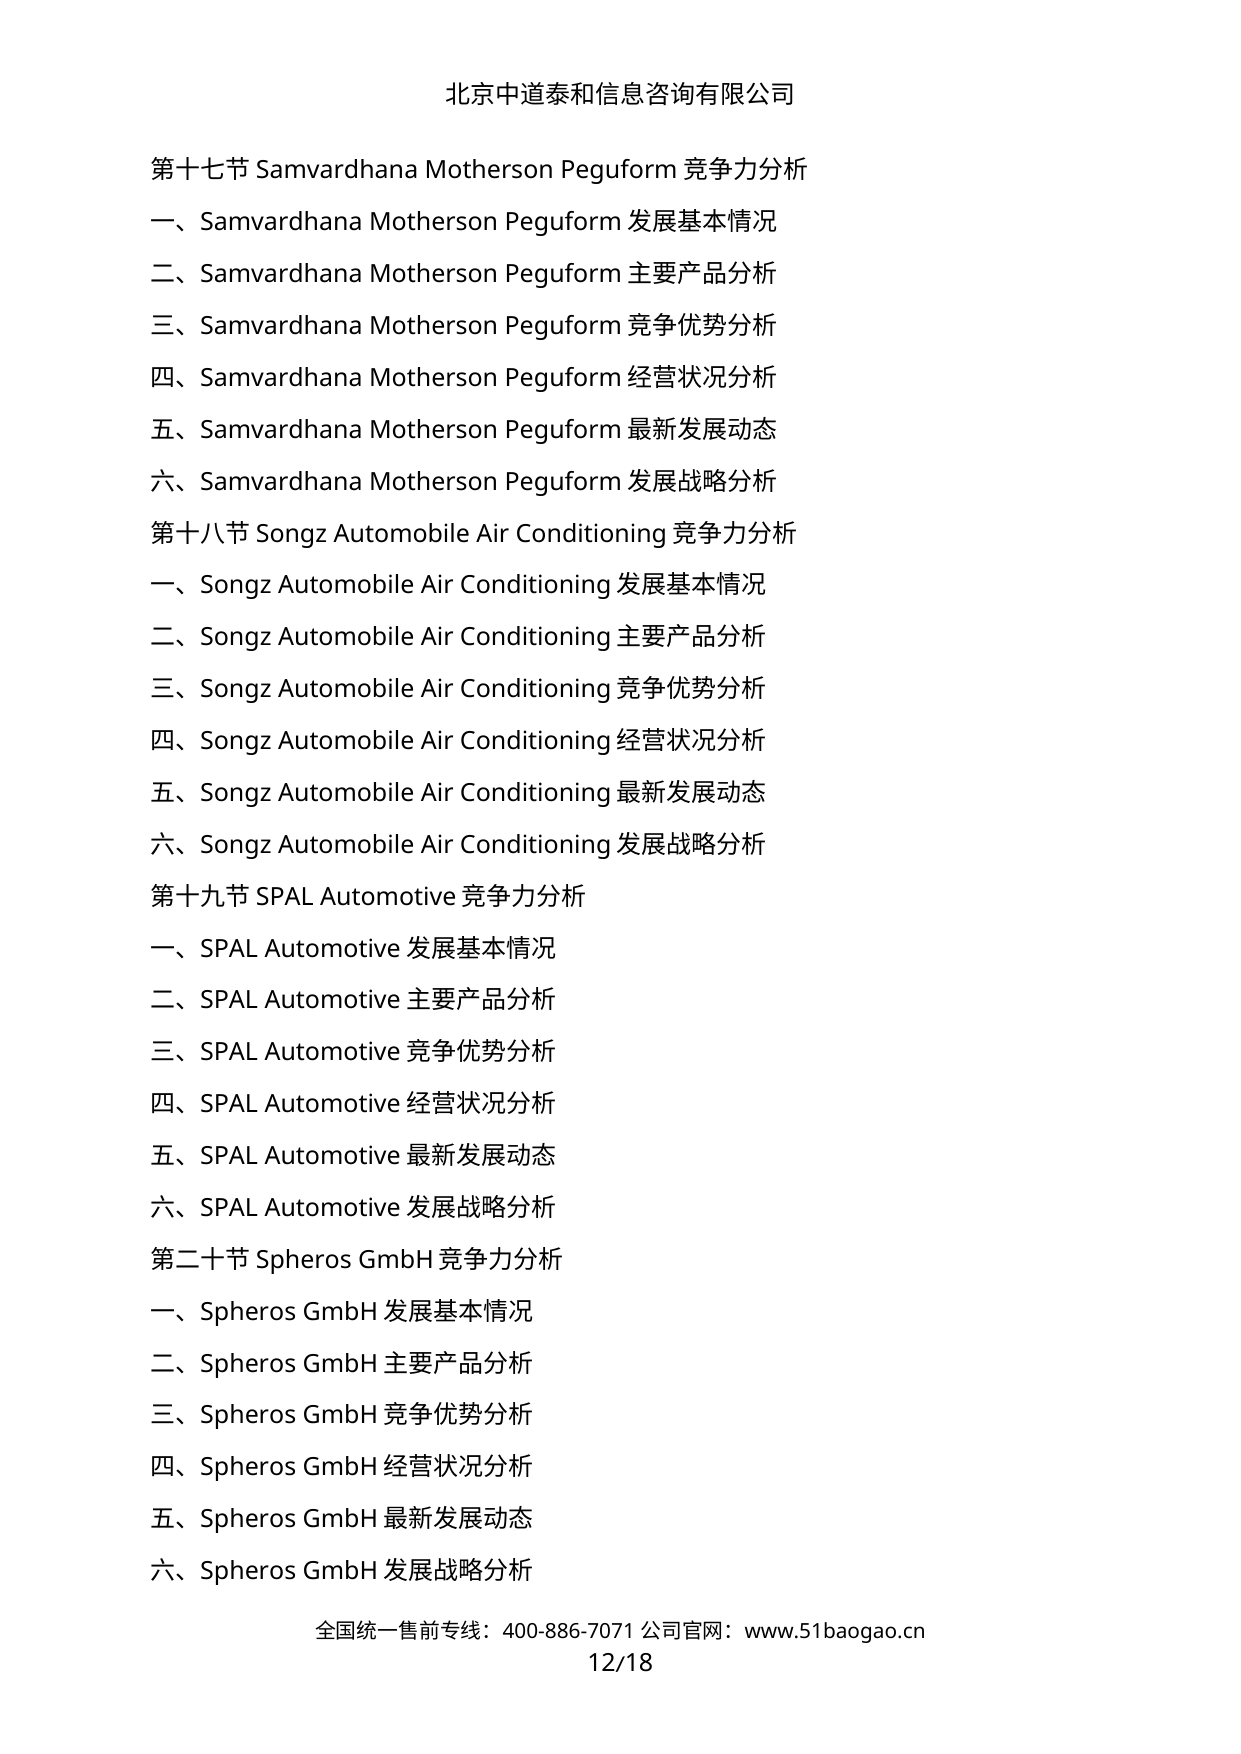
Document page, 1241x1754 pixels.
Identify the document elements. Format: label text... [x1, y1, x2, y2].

text 四、Spheros GmbH经营状况分析 [150, 1447, 1090, 1483]
text 一、Spheros GmbH发展基本情况 [150, 1291, 1090, 1327]
text 五、Songz Automobile Air Conditioning最新发展动态 [150, 772, 1090, 809]
text 一、Samvardhana Motherson Peguform发展基本情况 [150, 202, 1090, 238]
text 四、Samvardhana Motherson Peguform经营状况分析 [150, 357, 1090, 394]
text 三、Songz Automobile Air Conditioning竞争优势分析 [150, 669, 1090, 705]
text 六、SPAL Automotive发展战略分析 [150, 1187, 1090, 1224]
text 二、SPAL Automotive主要产品分析 [150, 980, 1090, 1016]
text 二、Samvardhana Motherson Peguform主要产品分析 [150, 254, 1090, 290]
text 六、Songz Automobile Air Conditioning发展战略分析 [150, 824, 1090, 861]
text 五、SPAL Automotive最新发展动态 [150, 1136, 1090, 1172]
text 五、Spheros GmbH最新发展动态 [150, 1499, 1090, 1535]
text 二、Songz Automobile Air Conditioning主要产品分析 [150, 617, 1090, 653]
text 第十八节 Songz Automobile Air Conditioning竞争力分析 [150, 513, 1090, 549]
text 二、Spheros GmbH主要产品分析 [150, 1343, 1090, 1379]
text 一、Songz Automobile Air Conditioning发展基本情况 [150, 565, 1090, 601]
text 第二十节 Spheros GmbH竞争力分析 [150, 1239, 1090, 1276]
text 三、Samvardhana Motherson Peguform竞争优势分析 [150, 306, 1090, 342]
text 三、SPAL Automotive竞争优势分析 [150, 1032, 1090, 1068]
text 第十九节 SPAL Automotive竞争力分析 [150, 876, 1090, 912]
text 四、SPAL Automotive经营状况分析 [150, 1084, 1090, 1120]
text 六、Spheros GmbH发展战略分析 [150, 1551, 1090, 1587]
text 第十七节 Samvardhana Motherson Peguform竞争力分析 [150, 150, 1090, 186]
text 四、Songz Automobile Air Conditioning经营状况分析 [150, 721, 1090, 757]
text 一、SPAL Automotive发展基本情况 [150, 928, 1090, 964]
text 三、Spheros GmbH竞争优势分析 [150, 1395, 1090, 1431]
text 五、Samvardhana Motherson Peguform最新发展动态 [150, 409, 1090, 446]
text 六、Samvardhana Motherson Peguform发展战略分析 [150, 461, 1090, 497]
